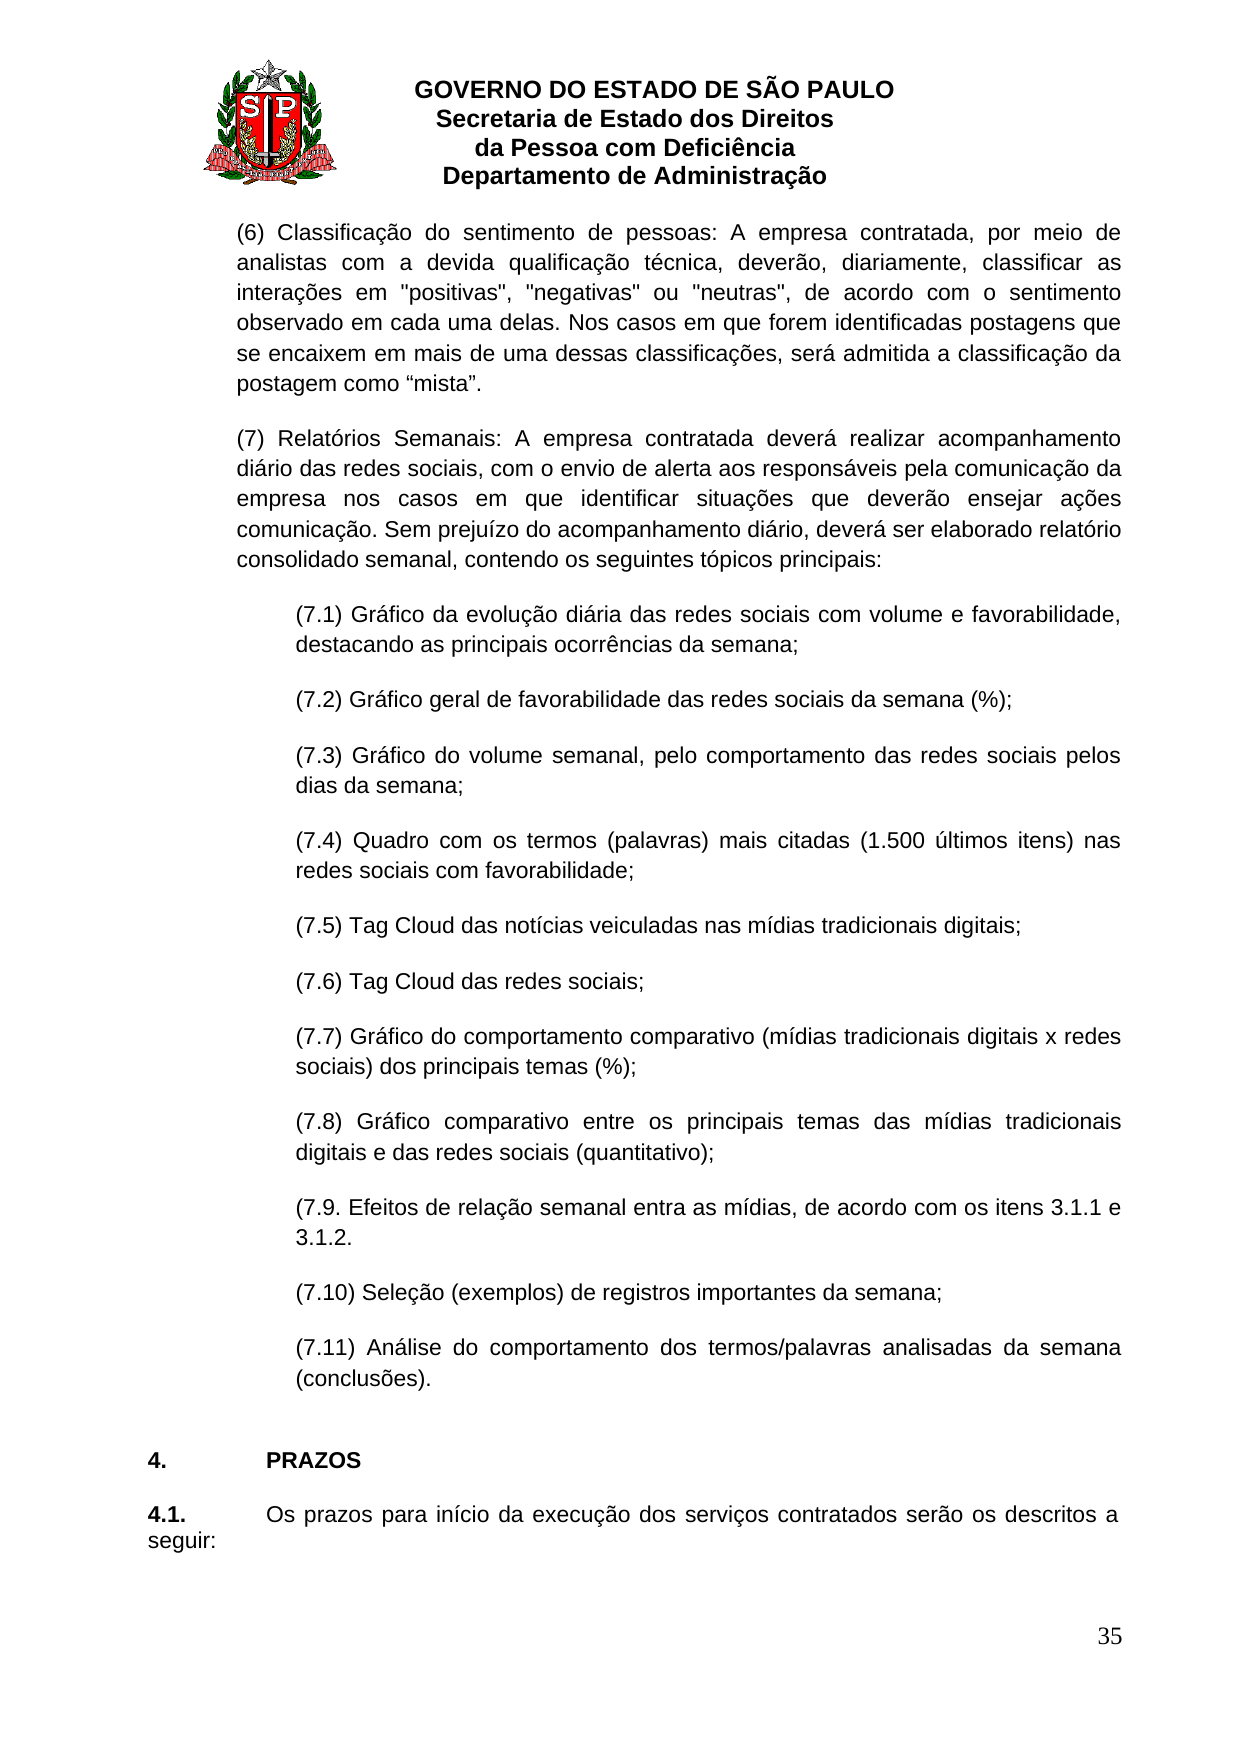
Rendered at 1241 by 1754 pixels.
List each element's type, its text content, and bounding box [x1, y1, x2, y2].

text (7) Relatórios Semanais: A empresa contratada deverá realizar acompanhamento diário das redes sociais, com o envio de alerta aos responsáveis pela comunicação da empresa nos casos em que identificar situações que deverão ensejar ações comunicação. Sem prejuízo do acompanhamento diário, deverá ser elaborado relatório consolidado semanal, contendo os seguintes tópicos principais: [236, 425, 1122, 572]
text (7.8) Gráfico comparativo entre os principais temas das mídias tradicionais digitais e das redes sociais (quantitativo); [295, 1108, 1122, 1165]
list Os prazos para início da execução dos serviços contratados serão os descritos a seguir: [148, 1501, 1120, 1554]
text (7.4) Quadro com os termos (palavras) mais citadas (1.500 últimos itens) nas redes sociais com favorabilidade; [295, 827, 1122, 884]
text (7.6) Tag Cloud das redes sociais; [295, 968, 1122, 994]
text (6) Classificação do sentimento de pessoas: A empresa contratada, por meio de analistas com a devida qualificação técnica, deverão, diariamente, classificar as interações em "positivas", "negativas" ou "neutras", de acordo com o sentimento observado em cada uma delas. Nos casos em que forem identificadas postagens que se encaixem em mais de uma dessas classificações, será admitida a classificação da postagem como “mista”. [236, 219, 1122, 396]
text (7.11) Análise do comportamento dos termos/palavras analisadas da semana (conclusões). [295, 1334, 1122, 1391]
text (7.3) Gráfico do volume semanal, pelo comportamento das redes sociais pelos dias da semana; [295, 742, 1122, 798]
text (7.5) Tag Cloud das notícias veiculadas nas mídias tradicionais digitais; [295, 912, 1122, 939]
text (7.1) Gráfico da evolução diária das redes sociais com volume e favorabilidade, destacando as principais ocorrências da semana; [295, 601, 1122, 658]
text (7.2) Gráfico geral de favorabilidade das redes sociais da semana (%); [295, 686, 1122, 713]
picture [202, 56, 337, 187]
text (7.9. Efeitos de relação semanal entra as mídias, de acordo com os itens 3.1.1 e 3.1.2. [295, 1194, 1122, 1250]
list PRAZOS [148, 1447, 1120, 1474]
text (7.10) Seleção (exemplos) de registros importantes da semana; [295, 1279, 1122, 1306]
text (7.7) Gráfico do comportamento comparativo (mídias tradicionais digitais x redes sociais) dos principais temas (%); [295, 1023, 1122, 1079]
